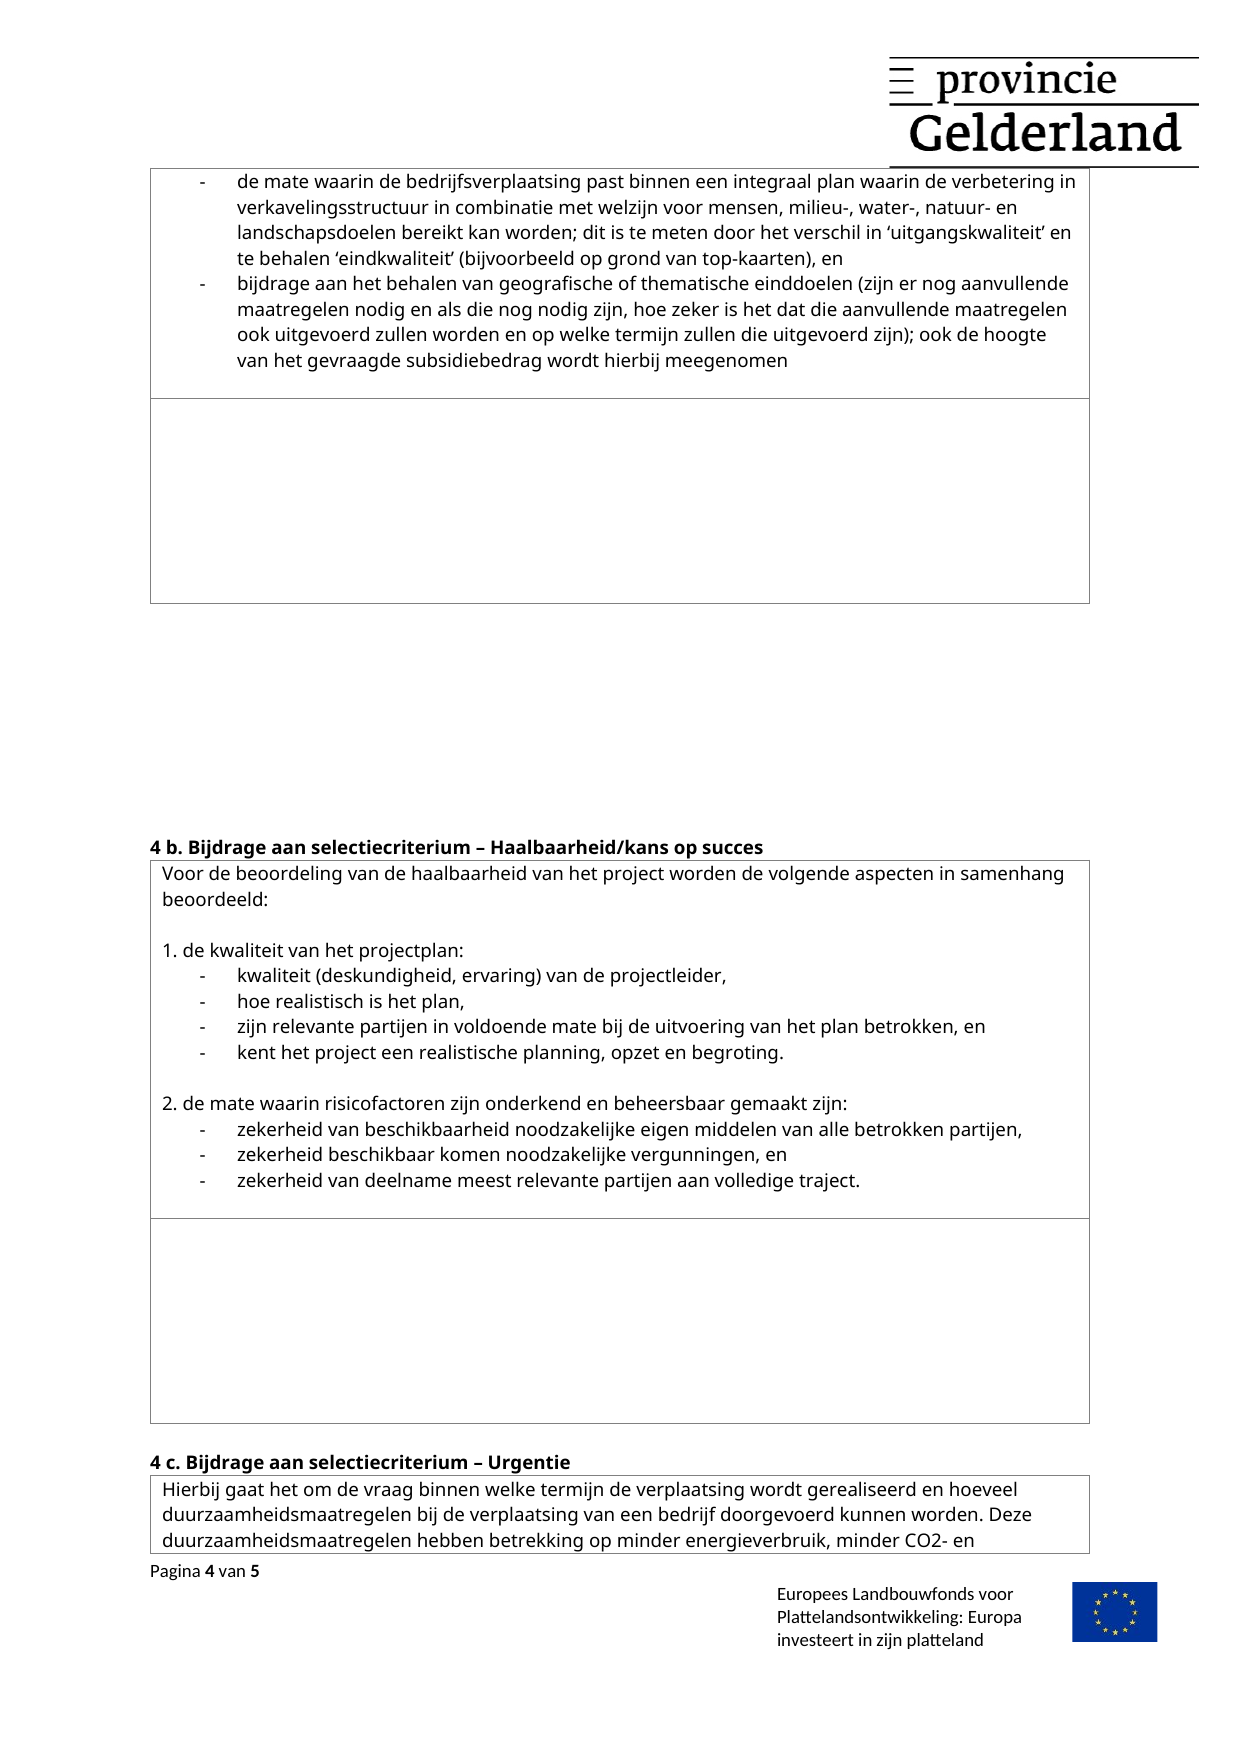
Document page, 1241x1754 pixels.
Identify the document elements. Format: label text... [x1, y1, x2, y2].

table_cell [151, 399, 1089, 603]
text 4 b. Bijdrage aan selectiecriterium – Haalbaarheid/kans op succes [150, 834, 1090, 859]
picture [1072, 1582, 1158, 1642]
table_cell [151, 1219, 1089, 1423]
table_header Voor de beoordeling van de haalbaarheid van het project worden de volgende aspecten in samenhang beoordeeld: 1. de kwaliteit van het projectplan: kwaliteit (deskundigheid, ervaring) van de projectleider, hoe realistisch is het plan, zijn relevante partijen in voldoende mate bij de uitvoering van het plan betrokken, en kent het project een realistische planning, opzet en begroting. 2. de mate waarin risicofactoren zijn onderkend en beheersbaar gemaakt zijn: zekerheid van beschikbaarheid noodzakelijke eigen middelen van alle betrokken partijen, zekerheid beschikbaar komen noodzakelijke vergunningen, en zekerheid van deelname meest relevante partijen aan volledige traject. [151, 861, 1089, 1218]
picture [889, 57, 1199, 168]
text 4 c. Bijdrage aan selectiecriterium – Urgentie [150, 1450, 1090, 1475]
